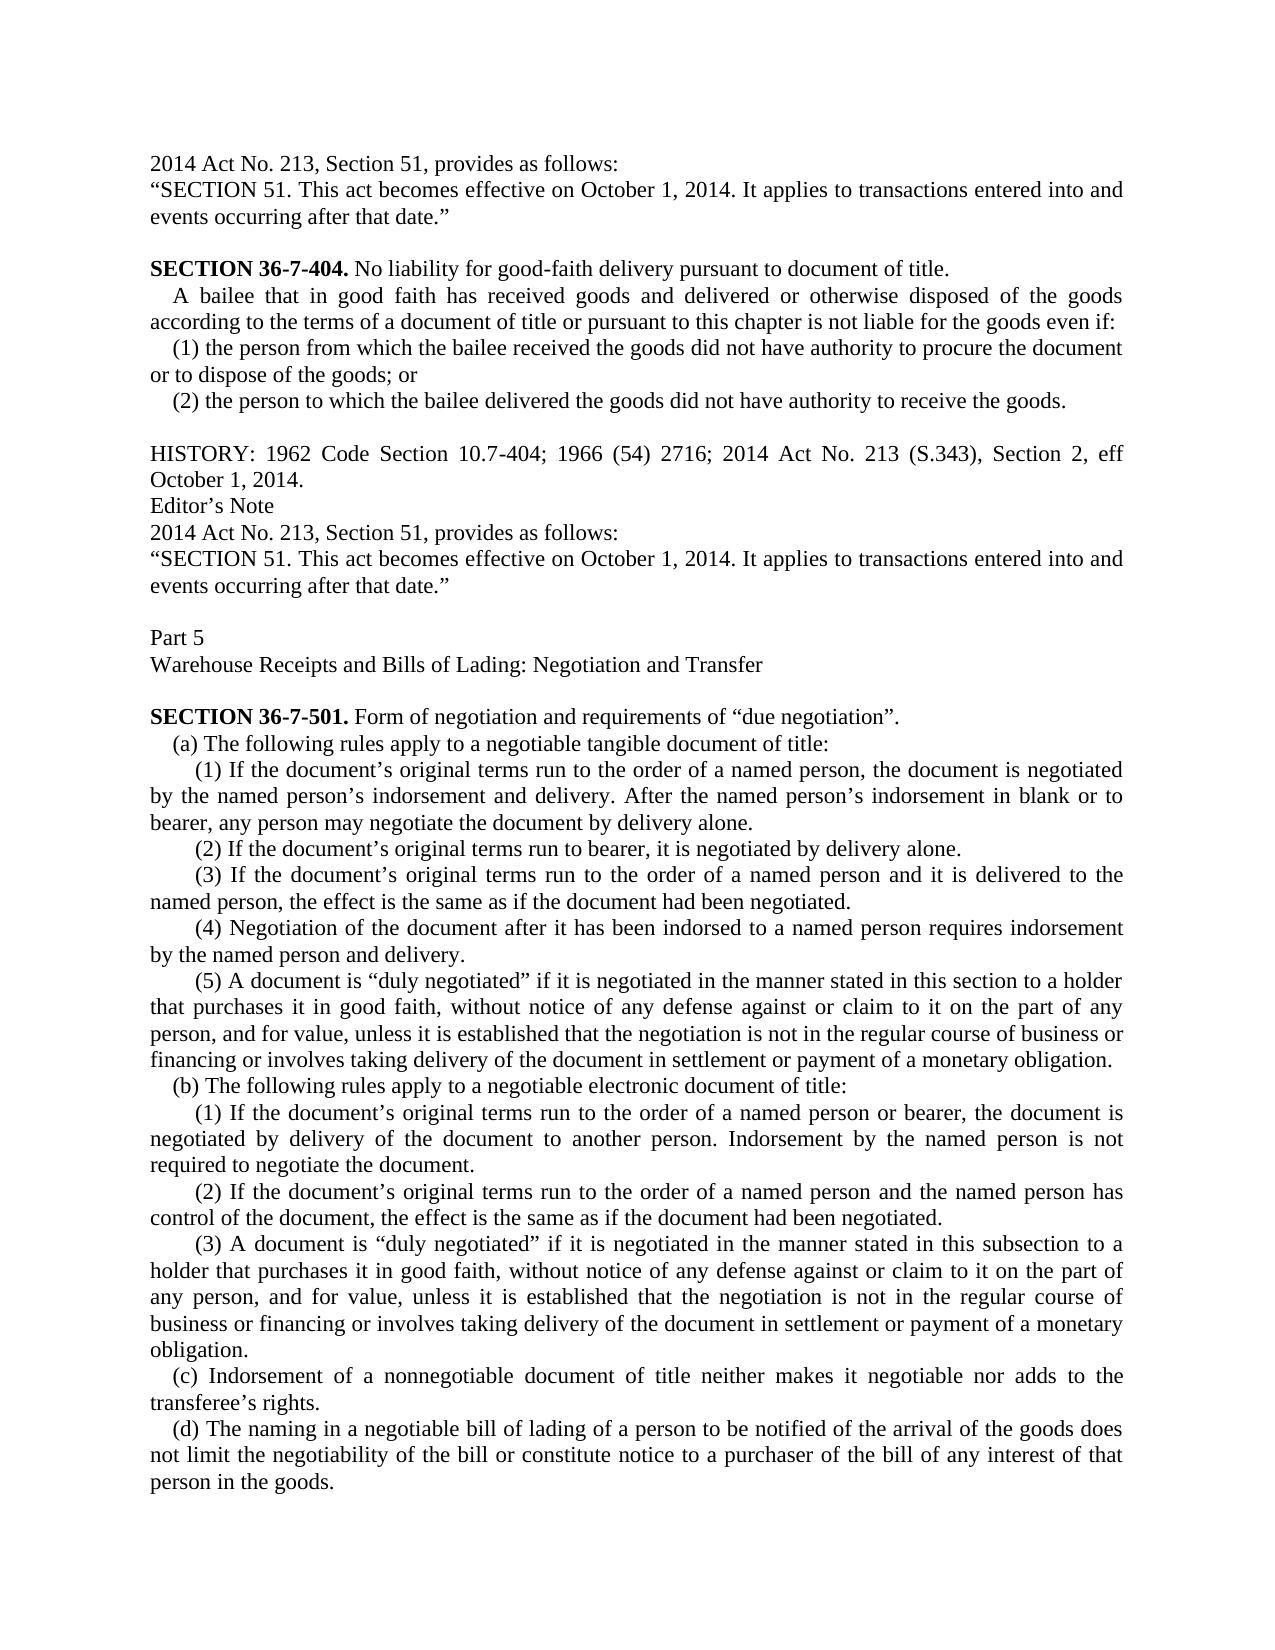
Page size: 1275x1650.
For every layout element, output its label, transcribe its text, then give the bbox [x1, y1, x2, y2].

text 2014 Act No. 213, Section 51, provides as follows: [150, 519, 1125, 545]
text (c) Indorsement of a nonnegotiable document of title neither makes it negotiable nor adds to the transferee’s rights. [150, 1362, 1125, 1415]
text (1) If the document’s original terms run to the order of a named person or bearer, the document is negotiated by delivery of the document to another person. Indorsement by the named person is not required to negotiate the document. [150, 1099, 1125, 1178]
text (b) The following rules apply to a negotiable electronic document of title: [150, 1072, 1125, 1099]
text (1) If the document’s original terms run to the order of a named person, the document is negotiated by the named person’s indorsement and delivery. After the named person’s indorsement in blank or to bearer, any person may negotiate the document by delivery alone. [150, 756, 1125, 835]
text “SECTION 51. This act becomes effective on October 1, 2014. It applies to transactions entered into and events occurring after that date.” [150, 176, 1125, 229]
text (4) Negotiation of the document after it has been indorsed to a named person requires indorsement by the named person and delivery. [150, 914, 1125, 967]
text (2) If the document’s original terms run to the order of a named person and the named person has control of the document, the effect is the same as if the document had been negotiated. [150, 1178, 1125, 1231]
text Warehouse Receipts and Bills of Lading: Negotiation and Transfer [150, 651, 1125, 677]
text (2) the person to which the bailee delivered the goods did not have authority to receive the goods. [150, 387, 1125, 413]
text Part 5 [150, 624, 1125, 651]
text (1) the person from which the bailee received the goods did not have authority to procure the document or to dispose of the goods; or [150, 334, 1125, 387]
text (2) If the document’s original terms run to bearer, it is negotiated by delivery alone. [150, 835, 1125, 862]
text (d) The naming in a negotiable bill of lading of a person to be notified of the arrival of the goods does not limit the negotiability of the bill or constitute notice to a purchaser of the bill of any interest of that person in the goods. [150, 1415, 1125, 1494]
text (a) The following rules apply to a negotiable tangible document of title: [150, 730, 1125, 756]
text “SECTION 51. This act becomes effective on October 1, 2014. It applies to transactions entered into and events occurring after that date.” [150, 545, 1125, 598]
text SECTION 36-7-501. Form of negotiation and requirements of “due negotiation”. [150, 703, 1125, 730]
text Editor’s Note [150, 493, 1125, 519]
text 2014 Act No. 213, Section 51, provides as follows: [150, 150, 1125, 176]
text (5) A document is “duly negotiated” if it is negotiated in the manner stated in this section to a holder that purchases it in good faith, without notice of any defense against or claim to it on the part of any person, and for value, unless it is established that the negotiation is not in the regular course of business or financing or involves taking delivery of the document in settlement or payment of a monetary obligation. [150, 967, 1125, 1072]
text (3) A document is “duly negotiated” if it is negotiated in the manner stated in this subsection to a holder that purchases it in good faith, without notice of any defense against or claim to it on the part of any person, and for value, unless it is established that the negotiation is not in the regular course of business or financing or involves taking delivery of the document in settlement or payment of a monetary obligation. [150, 1231, 1125, 1362]
text SECTION 36-7-404. No liability for good-faith delivery pursuant to document of title. [150, 255, 1125, 282]
text A bailee that in good faith has received goods and delivered or otherwise disposed of the goods according to the terms of a document of title or pursuant to this chapter is not liable for the goods even if: [150, 282, 1125, 334]
text HISTORY: 1962 Code Section 10.7-404; 1966 (54) 2716; 2014 Act No. 213 (S.343), Section 2, eff October 1, 2014. [150, 440, 1125, 493]
text (3) If the document’s original terms run to the order of a named person and it is delivered to the named person, the effect is the same as if the document had been negotiated. [150, 862, 1125, 914]
